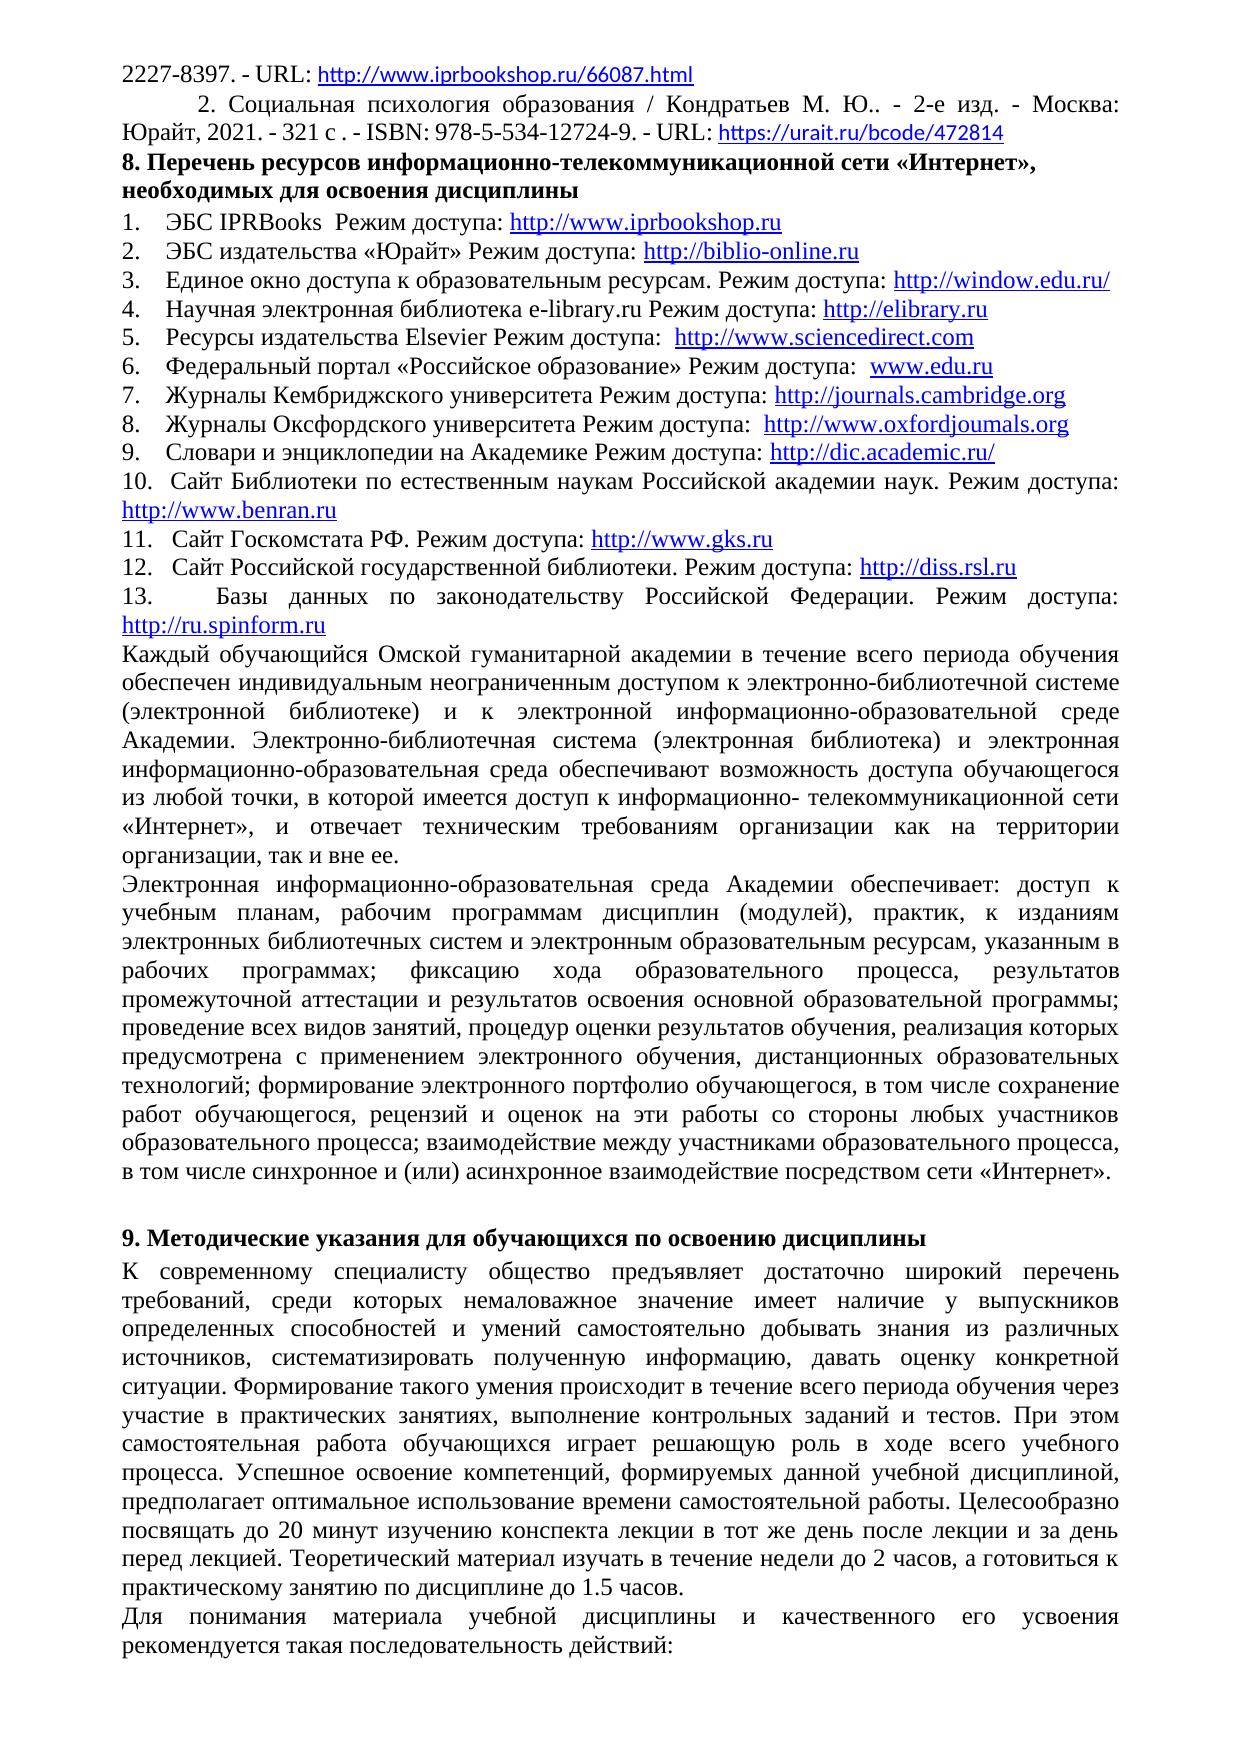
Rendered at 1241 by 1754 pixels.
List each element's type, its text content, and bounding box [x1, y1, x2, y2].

table_cell 1. ЭБС IPRBooks Режим доступа: http://www.iprbookshop.ru 2. ЭБС издательства «Юрайт» Режим доступа: http://biblio-online.ru 3. Единое окно доступа к образовательным ресурсам. Режим доступа: http://window.edu.ru/ 4. Научная электронная библиотека e-library.ru Режим доступа: http://elibrary.ru 5. Ресурсы издательства Elsevier Режим доступа: http://www.sciencedirect.com 6. Федеральный портал «Российское образование» Режим доступа: www.edu.ru 7. Журналы Кембриджского университета Режим доступа: http://journals.cambridge.org 8. Журналы Оксфордского университета Режим доступа: http://www.oxfordjoumals.org 9. Словари и энциклопедии на Академике Режим доступа: http://dic.academic.ru/ 10. Сайт Библиотеки по естественным наукам Российской академии наук. Режим доступа: http://www.benran.ru 11. Сайт Госкомстата РФ. Режим доступа: http://www.gks.ru 12. Сайт Российской государственной библиотеки. Режим доступа: http://diss.rsl.ru 13. Базы данных по законодательству Российской Федерации. Режим доступа: http://ru.spinform.ru Каждый обучающийся Омской гуманитарной академии в течение всего периода обучения обеспечен индивидуальным неограниченным доступом к электронно-библиотечной системе (электронной библиотеке) и к электронной информационно-образовательной среде Академии. Электронно-библиотечная система (электронная библиотека) и электронная информационно-образовательная среда обеспечивают возможность доступа обучающегося из любой точки, в которой имеется доступ к информационно- телекоммуникационной сети «Интернет», и отвечает техническим требованиям организации как на территории организации, так и вне ее. Электронная информационно-образовательная среда Академии обеспечивает: доступ к учебным планам, рабочим программам дисциплин (модулей), практик, к изданиям электронных библиотечных систем и электронным образовательным ресурсам, указанным в рабочих программах; фиксацию хода образовательного процесса, результатов промежуточной аттестации и результатов освоения основной образовательной программы; проведение всех видов занятий, процедур оценки результатов обучения, реализация которых предусмотрена с применением электронного обучения, дистанционных образовательных технологий; формирование электронного портфолио обучающегося, в том числе сохранение работ обучающегося, рецензий и оценок на эти работы со стороны любых участников образовательного процесса; взаимодействие между участниками образовательного процесса, в том числе синхронное и (или) асинхронное взаимодействие посредством сети «Интернет». [118, 208, 1124, 1223]
table_cell 2. Социальная психология образования / Кондратьев М. Ю.. - 2-е изд. - Москва: Юрайт, 2021. - 321 с . - ISBN: 978-5-534-12724-9. - URL: https://urait.ru/bcode/472814 [118, 89, 1124, 147]
table_cell К современному специалисту общество предъявляет достаточно широкий перечень требований, среди которых немаловажное значение имеет наличие у выпускников определенных способностей и умений самостоятельно добывать знания из различных источников, систематизировать полученную информацию, давать оценку конкретной ситуации. Формирование такого умения происходит в течение всего периода обучения через участие в практических занятиях, выполнение контрольных заданий и тестов. При этом самостоятельная работа обучающихся играет решающую роль в ходе всего учебного процесса. Успешное освоение компетенций, формируемых данной учебной дисциплиной, предполагает оптимальное использование времени самостоятельной работы. Целесообразно посвящать до 20 минут изучению конспекта лекции в тот же день после лекции и за день перед лекцией. Теоретический материал изучать в течение недели до 2 часов, а готовиться к практическому занятию по дисциплине до 1.5 часов. Для понимания материала учебной дисциплины и качественного его усвоения рекомендуется такая последовательность действий: [118, 1256, 1124, 1662]
table_cell 9. Методические указания для обучающихся по освоению дисциплины [118, 1223, 1124, 1256]
table_cell 8. Перечень ресурсов информационно-телекоммуникационной сети «Интернет», необходимых для освоения дисциплины [118, 147, 1124, 207]
table_header 2227-8397. - URL: http://www.iprbookshop.ru/66087.html [118, 59, 1124, 89]
